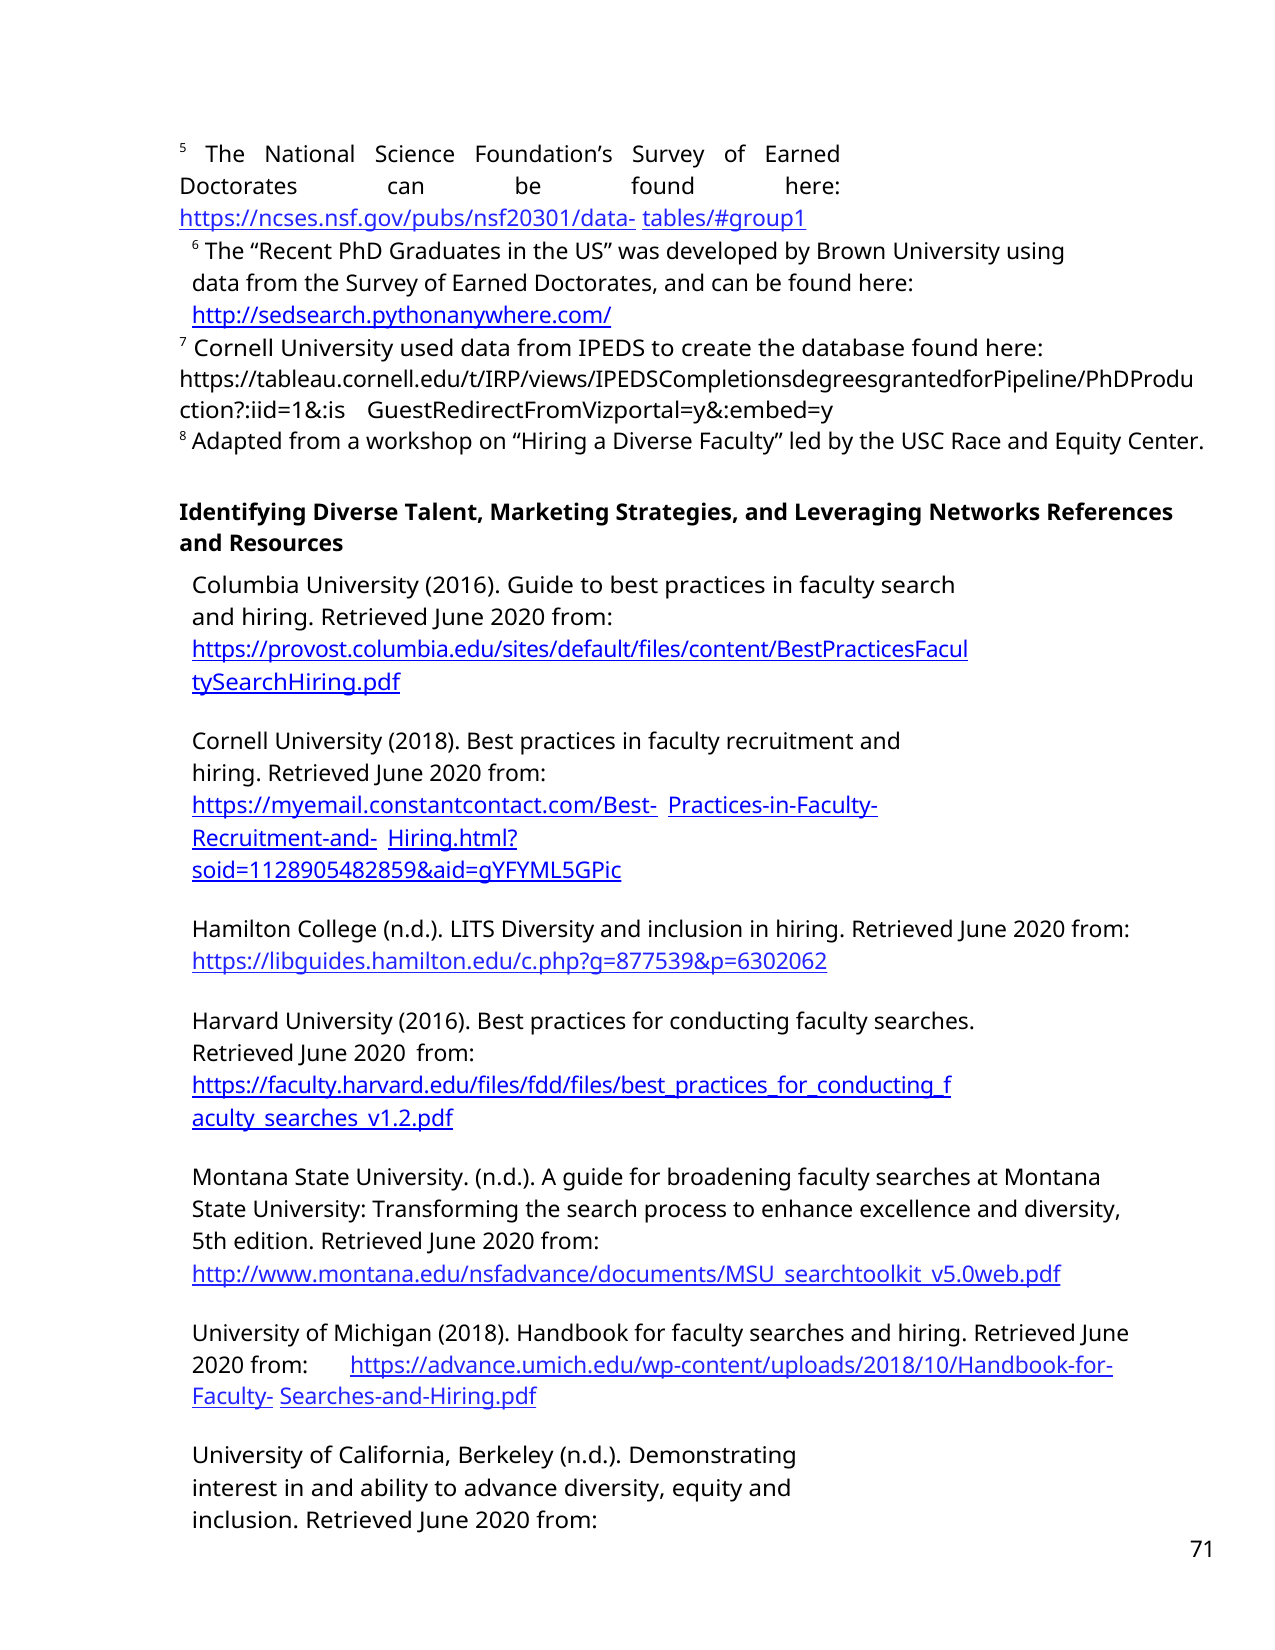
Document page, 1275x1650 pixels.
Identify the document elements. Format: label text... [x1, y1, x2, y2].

text Harvard University (2016). Best practices for conducting faculty searches. Retrieved June 2020 from: https://faculty.harvard.edu/files/fdd/files/best_practices_for_conducting_f aculty_searches_v1.2.pdf [192, 1005, 1003, 1133]
text Hamilton College (n.d.). LITS Diversity and inclusion in hiring. Retrieved June 2020 from: https://libguides.hamilton.edu/c.php?g=877539&p=6302062 [192, 913, 1269, 976]
text Identifying Diverse Talent, Marketing Strategies, and Leveraging Networks References and Resources [179, 495, 1209, 558]
text 6 The “Recent PhD Graduates in the US” was developed by Brown University using data from the Survey of Earned Doctorates, and can be found here: http://sedsearch.pythonanywhere.com/ [192, 235, 1114, 331]
text Cornell University (2018). Best practices in faculty recruitment and hiring. Retrieved June 2020 from: https://myemail.constantcontact.com/Best- Practices-in-Faculty-Recruitment-and- Hiring.html?soid=1128905482859&aid=gYFYML5GPic [192, 725, 941, 885]
text 8 Adapted from a workshop on “Hiring a Diverse Faculty” led by the USC Race and Equity Center. [179, 425, 1269, 457]
text 7 Cornell University used data from IPEDS to create the database found here: https://tableau.cornell.edu/t/IRP/views/IPEDSCompletionsdegreesgrantedforPipeline/PhDProdu ction?:iid=1&:is GuestRedirectFromVizportal=y&:embed=y [179, 332, 1205, 425]
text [192, 1439, 880, 1535]
text Columbia University (2016). Guide to best practices in faculty search and hiring. Retrieved June 2020 from: https://provost.columbia.edu/sites/default/files/content/BestPracticesFacul tySearchHiring.pdf [192, 569, 1003, 697]
text University of Michigan (2018). Handbook for faculty searches and hiring. Retrieved June 2020 from: https://advance.umich.edu/wp-content/uploads/2018/10/Handbook-for-Faculty- Searches-and-Hiring.pdf [192, 1317, 1145, 1411]
text Montana State University. (n.d.). A guide for broadening faculty searches at Montana State University: Transforming the search process to enhance excellence and diversity, 5th edition. Retrieved June 2020 from: http://www.montana.edu/nsfadvance/documents/MSU_searchtoolkit_v5.0web.pdf [192, 1161, 1122, 1289]
text 5 The National Science Foundation’s Survey of Earned Doctorates can be found here: https://ncses.nsf.gov/pubs/nsf20301/data- tables/#group1 [179, 138, 841, 233]
